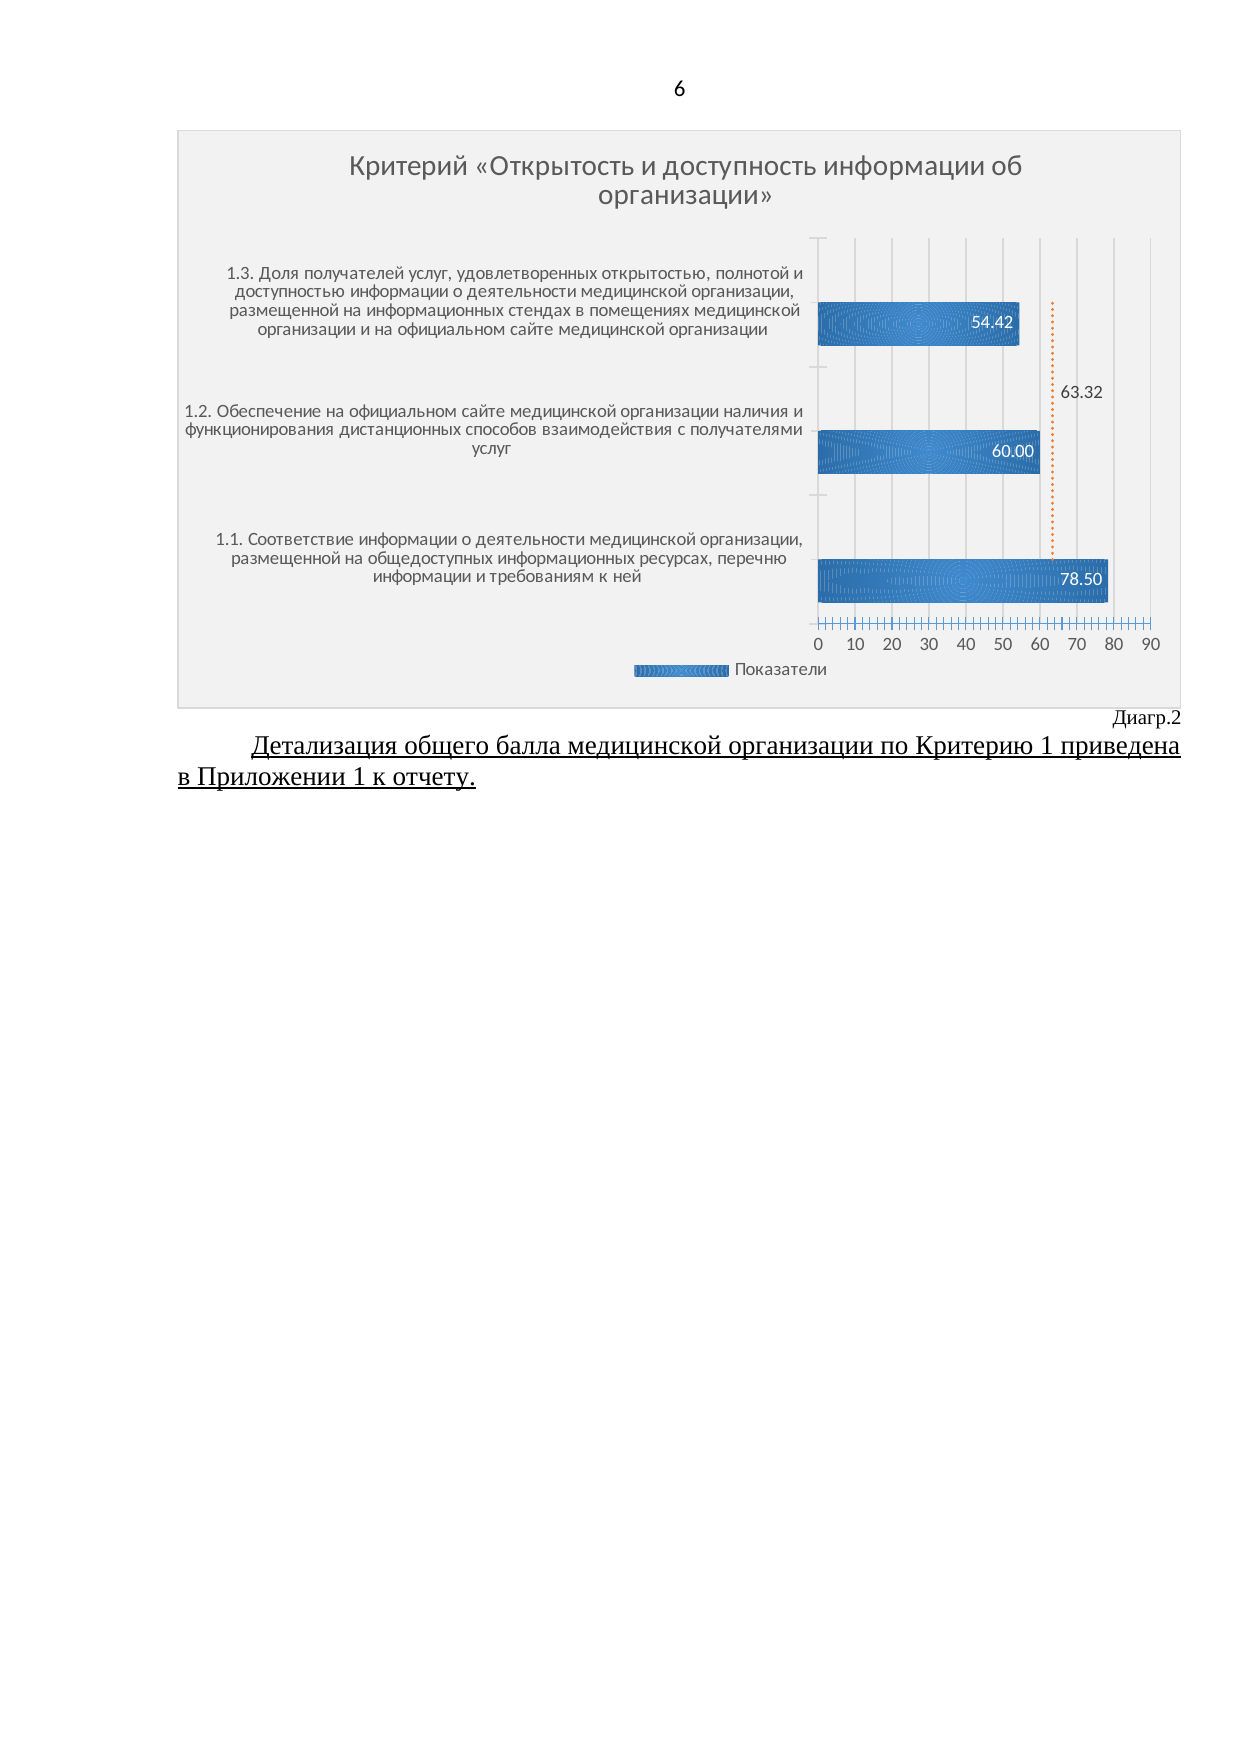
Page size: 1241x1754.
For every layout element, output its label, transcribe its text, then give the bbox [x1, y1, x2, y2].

text Детализация общего балла медицинской организации по Критерию 1 приведена в Приложении 1 к отчету. [177, 729, 1181, 791]
text Диагр.2 [177, 709, 1181, 729]
